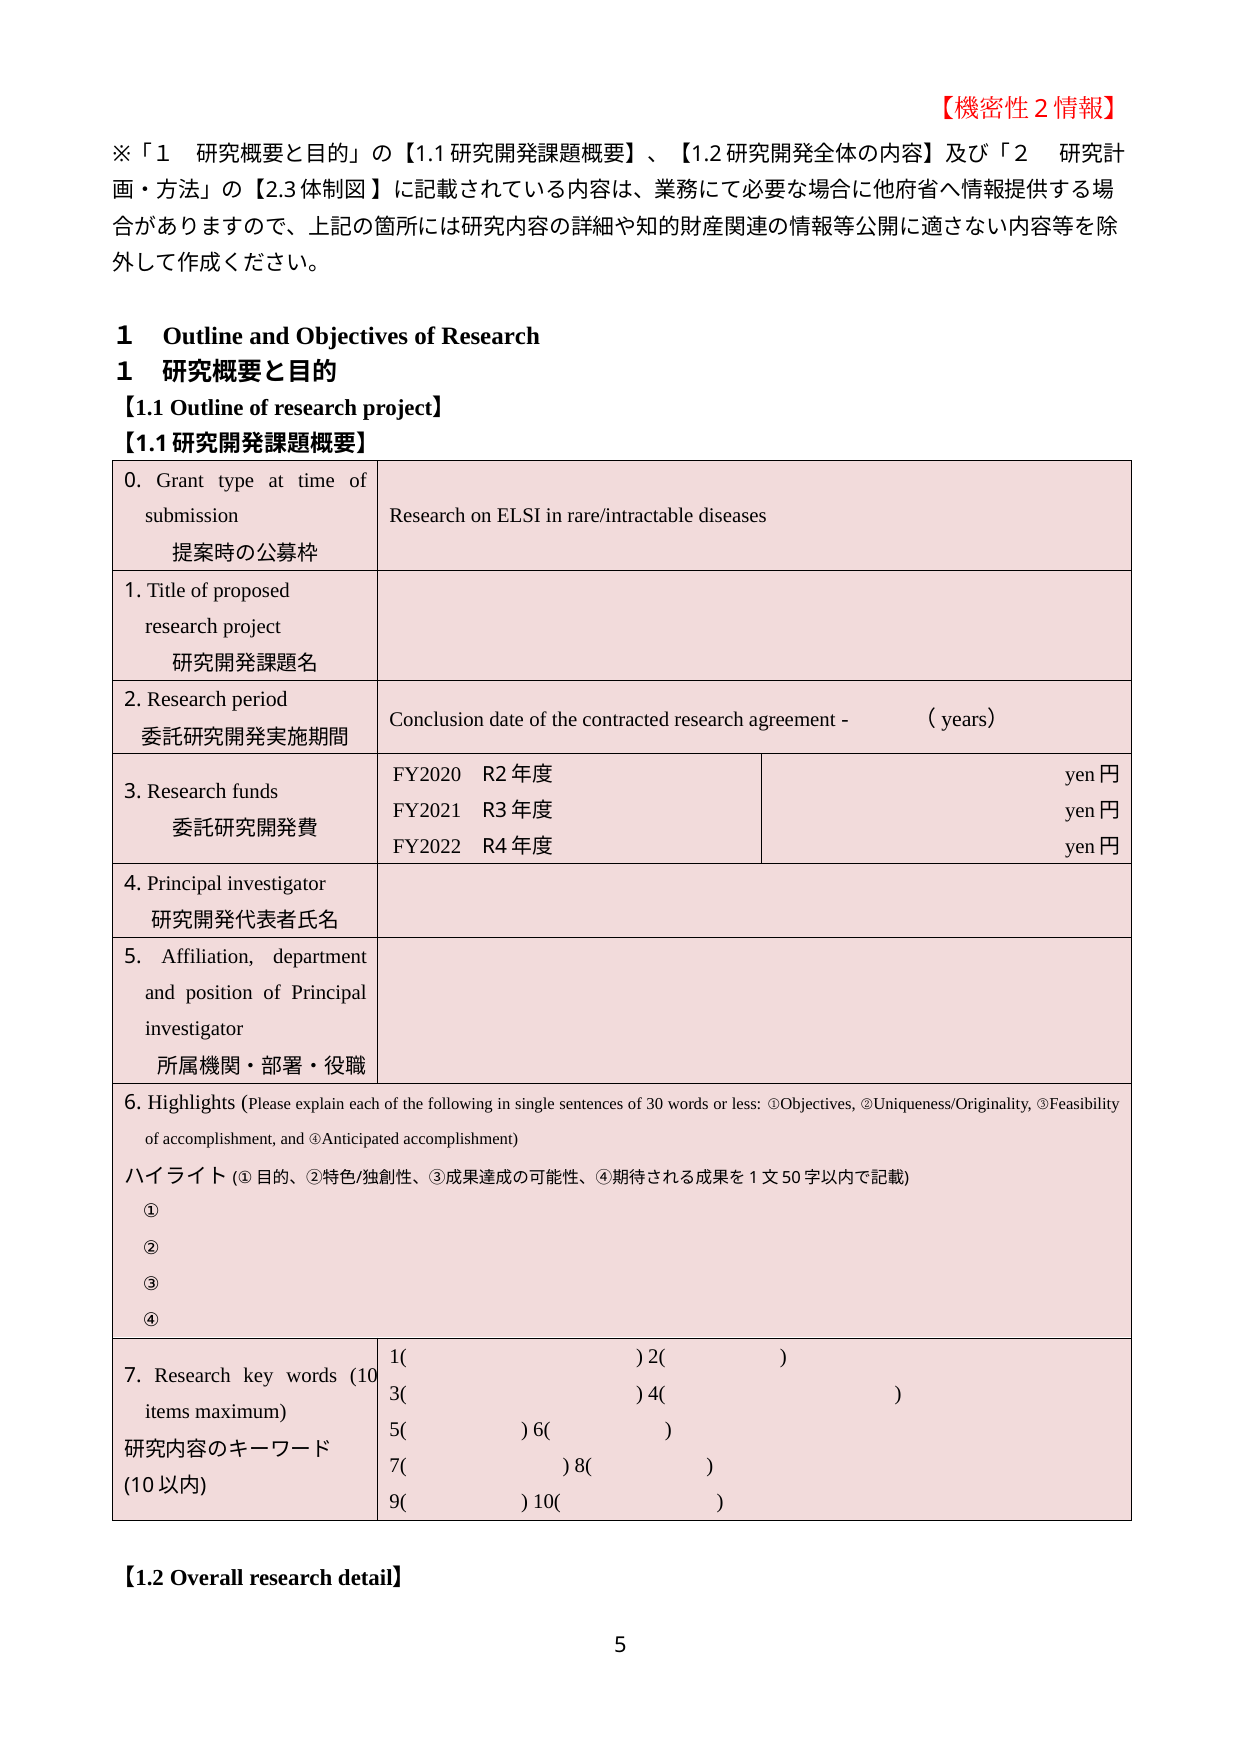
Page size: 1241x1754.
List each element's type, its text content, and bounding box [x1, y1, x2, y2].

text 【1.1 Outline of research project】 [112, 388, 1128, 424]
table_cell [378, 571, 1131, 680]
table_header 0. Grant type at time of submission 提案時の公募枠 [113, 461, 377, 570]
table_cell 7. Research key words (10 items maximum) 研究内容のキーワード (10以内) [113, 1339, 377, 1520]
text ※「１ 研究概要と目的」の【1.1研究開発課題概要】、【1.2研究開発全体の内容】及び「２ 研究計画・方法」の【2.3体制図 】に記載されている内容は、業務にて必要な場合に他府省へ情報提供する場合がありますので、上記の箇所には研究内容の詳細や知的財産関連の情報等公開に適さない内容等を除外して作成ください。 [112, 134, 1128, 279]
text １ Outline and Objectives of Research [112, 315, 1128, 351]
table_cell 3. Research funds 委託研究開発費 [113, 754, 377, 863]
text １ 研究概要と目的 [112, 351, 1128, 388]
text 【1.2 Overall research detail】 [112, 1557, 1128, 1593]
table_cell Conclusion date of the contracted research agreement - （ years） [378, 681, 1131, 753]
table_cell FY2020 R2年度 FY2021 R3年度 FY2022 R4年度 [378, 754, 761, 863]
table_cell 2. Research period 委託研究開発実施期間 [113, 681, 377, 753]
table_cell yen円 yen円 yen円 [762, 754, 1131, 863]
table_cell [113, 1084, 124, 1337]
table_header Research on ELSI in rare/intractable diseases [378, 461, 1131, 570]
table_cell 4. Principal investigator 研究開発代表者氏名 [113, 864, 377, 937]
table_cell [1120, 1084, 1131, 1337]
table_cell 1. Title of proposed research project 研究開発課題名 [113, 571, 377, 680]
table_cell 1( ) 2( ) 3( ) 4( ) 5( ) 6( ) 7( ) 8( ) 9( ) 10( ) [378, 1339, 1131, 1520]
table_cell 5. Affiliation, department and position of Principal investigator 所属機関・部署・役職 [113, 938, 377, 1083]
table_cell [378, 938, 1131, 1083]
table_cell [378, 864, 1131, 937]
text 【1.1研究開発課題概要】 [112, 424, 1128, 460]
